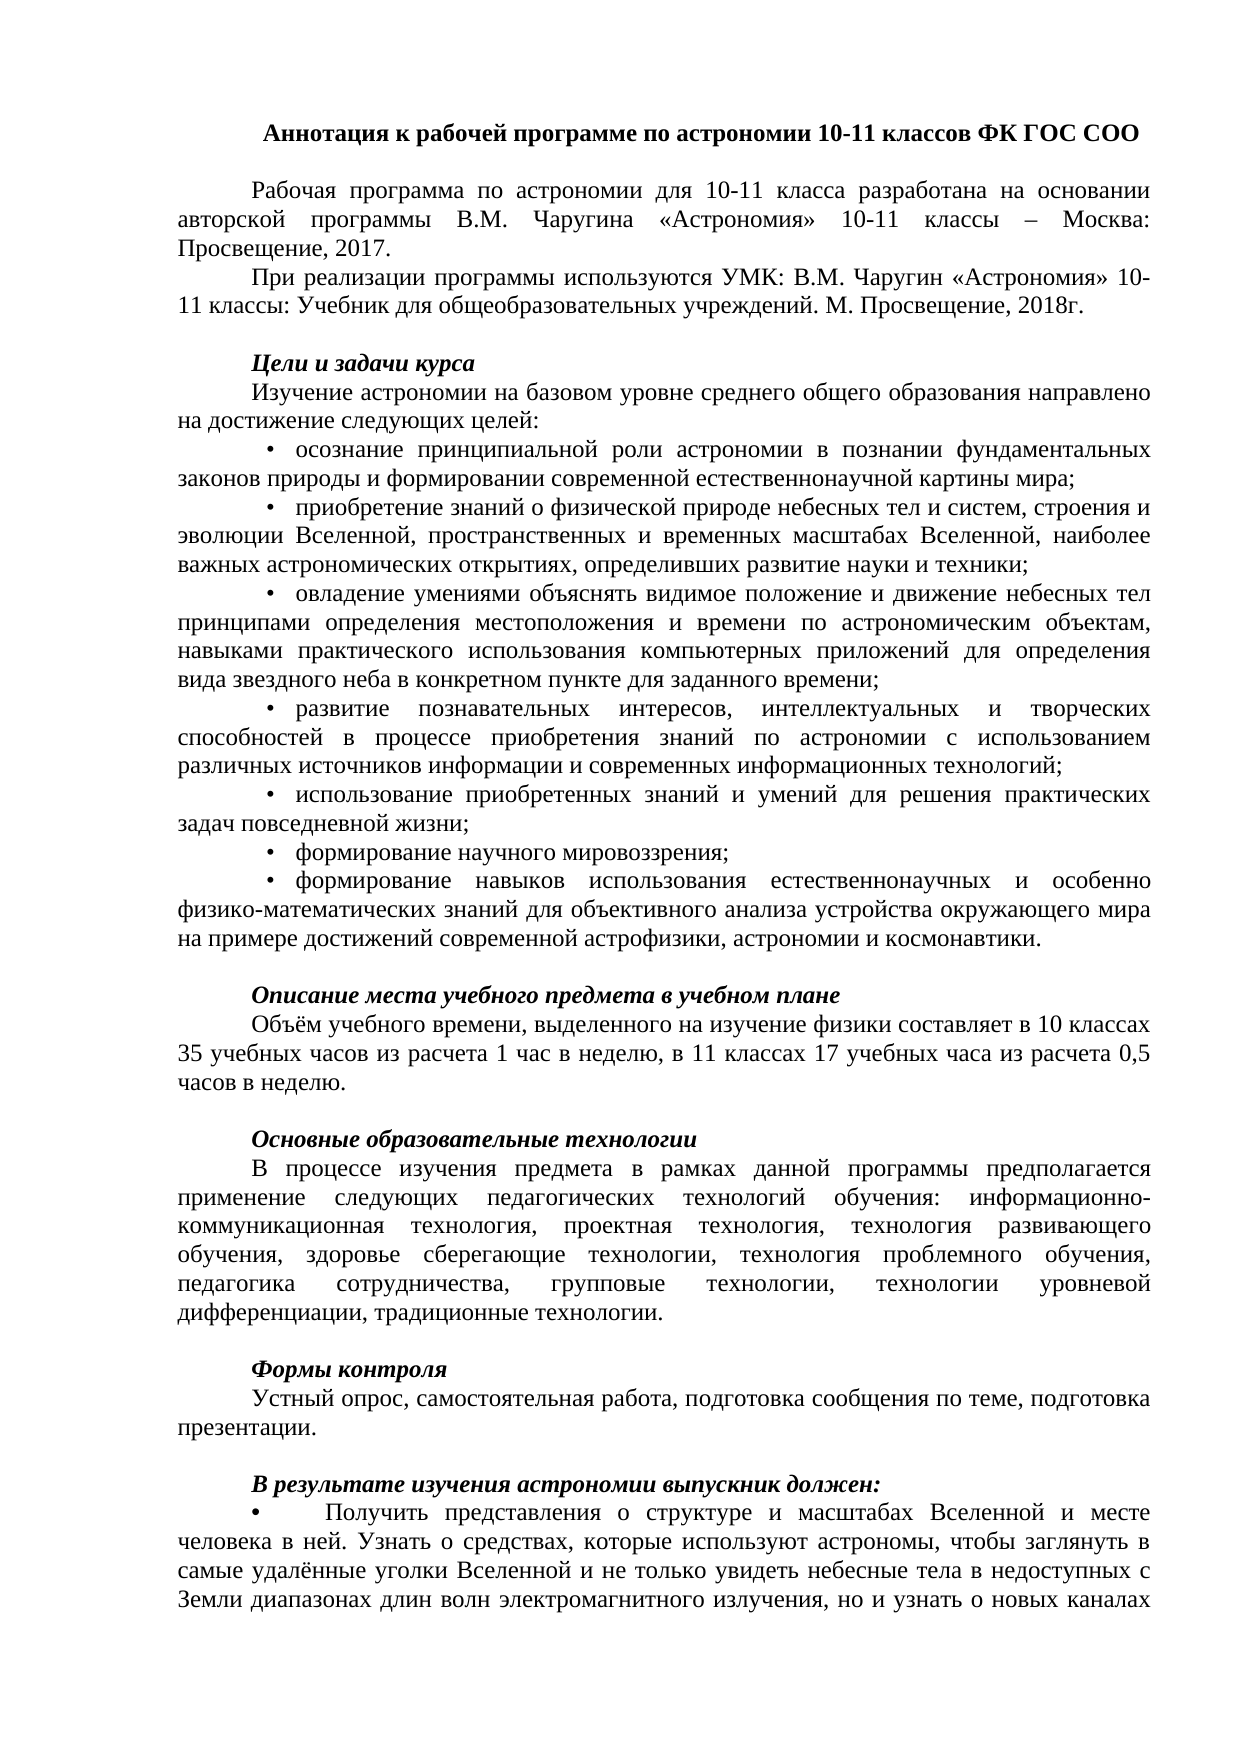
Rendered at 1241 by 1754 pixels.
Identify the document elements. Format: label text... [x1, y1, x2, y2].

list развитие познавательных интересов, интеллектуальных и творческих способностей в процессе приобретения знаний по астрономии с использованием различных источников информации и современных информационных технологий; [177, 693, 1152, 779]
text Формы контроля [177, 1354, 1152, 1383]
text Цели и задачи курса [177, 348, 1152, 377]
text В процессе изучения предмета в рамках данной программы предполагается применение следующих педагогических технологий обучения: информационно-коммуникационная технология, проектная технология, технология развивающего обучения, здоровье сберегающие технологии, технология проблемного обучения, педагогика сотрудничества, групповые технологии, технологии уровневой дифференциации, традиционные технологии. [177, 1153, 1152, 1326]
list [177, 1497, 1152, 1612]
text Устный опрос, самостоятельная работа, подготовка сообщения по теме, подготовка презентации. [177, 1383, 1152, 1441]
text При реализации программы используются УМК: В.М. Чаругин «Астрономия» 10-11 классы: Учебник для общеобразовательных учреждений. М. Просвещение, 2018г. [177, 262, 1152, 319]
list осознание принципиальной роли астрономии в познании фундаментальных законов природы и формировании современной естественнонаучной картины мира; [177, 434, 1152, 492]
list овладение умениями объяснять видимое положение и движение небесных тел принципами определения местоположения и времени по астрономическим объектам, навыками практического использования компьютерных приложений для определения вида звездного неба в конкретном пункте для заданного времени; [177, 578, 1152, 693]
list формирование навыков использования естественнонаучных и особенно физико-математических знаний для объективного анализа устройства окружающего мира на примере достижений современной астрофизики, астрономии и космонавтики. [177, 866, 1152, 952]
text Основные образовательные технологии [177, 1124, 1152, 1153]
text В результате изучения астрономии выпускник должен: [177, 1469, 1152, 1497]
text Описание места учебного предмета в учебном плане [177, 981, 1152, 1009]
text Аннотация к рабочей программе по астрономии 10-11 классов ФК ГОС СОО [177, 118, 1152, 147]
text Изучение астрономии на базовом уровне среднего общего образования направлено на достижение следующих целей: [177, 377, 1152, 434]
text Объём учебного времени, выделенного на изучение физики составляет в 10 классах 35 учебных часов из расчета 1 час в неделю, в 11 классах 17 учебных часа из расчета 0,5 часов в неделю. [177, 1009, 1152, 1096]
list приобретение знаний о физической природе небесных тел и систем, строения и эволюции Вселенной, пространственных и временных масштабах Вселенной, наиболее важных астрономических открытиях, определивших развитие науки и техники; [177, 492, 1152, 578]
list использование приобретенных знаний и умений для решения практических задач повседневной жизни; [177, 779, 1152, 837]
list формирование научного мировоззрения; [177, 837, 1152, 866]
text Рабочая программа по астрономии для 10-11 класса разработана на основании авторской программы В.М. Чаругина «Астрономия» 10-11 классы – Москва: Просвещение, 2017. [177, 176, 1152, 262]
